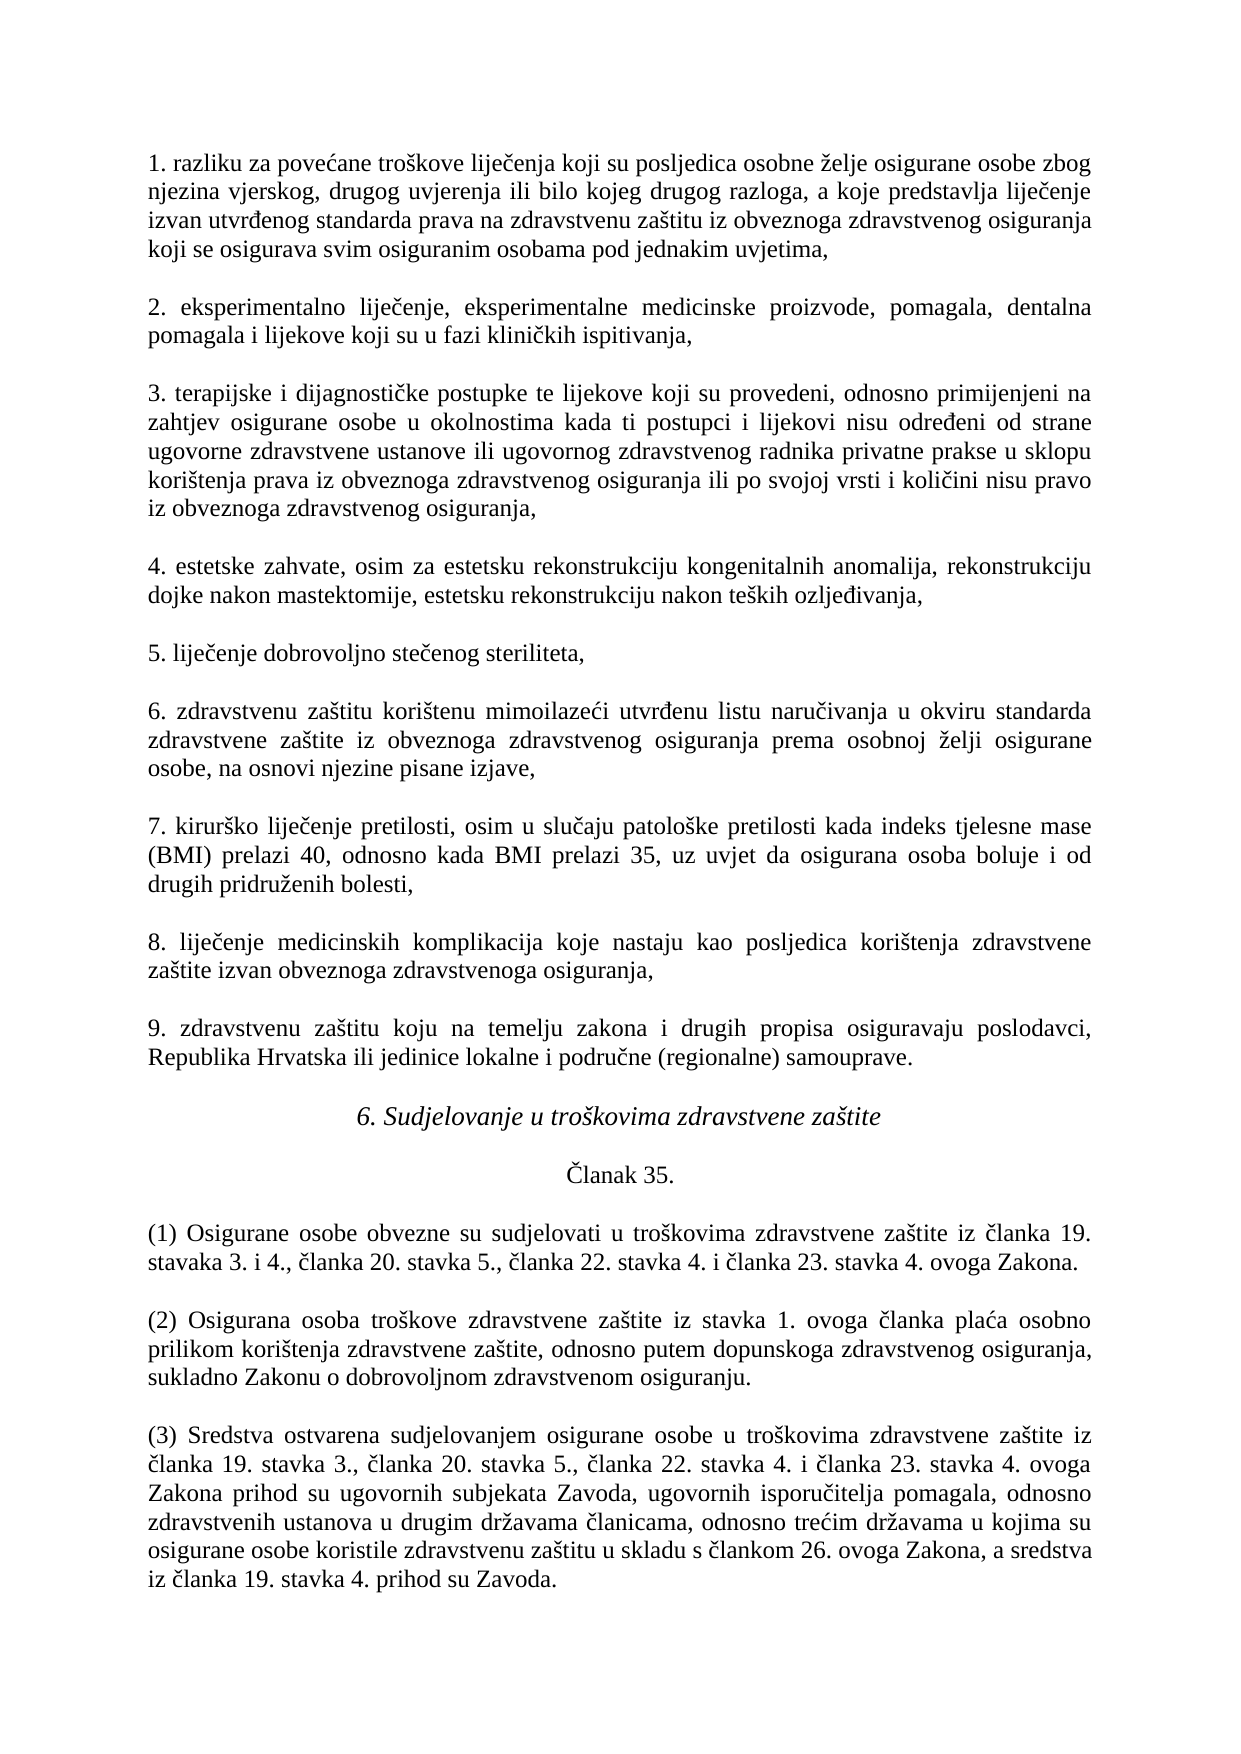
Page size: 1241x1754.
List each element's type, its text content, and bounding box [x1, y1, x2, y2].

text (1) Osigurane osobe obvezne su sudjelovati u troškovima zdravstvene zaštite iz članka 19. stavaka 3. i 4., članka 20. stavka 5., članka 22. stavka 4. i članka 23. stavka 4. ovoga Zakona. [148, 1218, 1093, 1276]
text 8. liječenje medicinskih komplikacija koje nastaju kao posljedica korištenja zdravstvene zaštite izvan obveznoga zdravstvenoga osiguranja, [148, 927, 1093, 984]
text Članak 35. [148, 1160, 1093, 1189]
text 3. terapijske i dijagnostičke postupke te lijekove koji su provedeni, odnosno primijenjeni na zahtjev osigurane osobe u okolnostima kada ti postupci i lijekovi nisu određeni od strane ugovorne zdravstvene ustanove ili ugovornog zdravstvenog radnika privatne prakse u sklopu korištenja prava iz obveznoga zdravstvenog osiguranja ili po svojoj vrsti i količini nisu pravo iz obveznoga zdravstvenog osiguranja, [148, 378, 1093, 522]
text 2. eksperimentalno liječenje, eksperimentalne medicinske proizvode, pomagala, dentalna pomagala i lijekove koji su u fazi kliničkih ispitivanja, [148, 292, 1093, 349]
text 7. kirurško liječenje pretilosti, osim u slučaju patološke pretilosti kada indeks tjelesne mase (BMI) prelazi 40, odnosno kada BMI prelazi 35, uz uvjet da osigurana osoba boluje i od drugih pridruženih bolesti, [148, 811, 1093, 898]
text 6. zdravstvenu zaštitu korištenu mimoilazeći utvrđenu listu naručivanja u okviru standarda zdravstvene zaštite iz obveznoga zdravstvenog osiguranja prema osobnoj želji osigurane osobe, na osnovi njezine pisane izjave, [148, 696, 1093, 782]
text 1. razliku za povećane troškove liječenja koji su posljedica osobne želje osigurane osobe zbog njezina vjerskog, drugog uvjerenja ili bilo kojeg drugog razloga, a koje predstavlja liječenje izvan utvrđenog standarda prava na zdravstvenu zaštitu iz obveznoga zdravstvenog osiguranja koji se osigurava svim osiguranim osobama pod jednakim uvjetima, [148, 148, 1093, 263]
text 6. Sudjelovanje u troškovima zdravstvene zaštite [148, 1100, 1093, 1131]
text 4. estetske zahvate, osim za estetsku rekonstrukciju kongenitalnih anomalija, rekonstrukciju dojke nakon mastektomije, estetsku rekonstrukciju nakon teških ozljeđivanja, [148, 551, 1093, 609]
text 5. liječenje dobrovoljno stečenog steriliteta, [148, 638, 1093, 667]
text (3) Sredstva ostvarena sudjelovanjem osigurane osobe u troškovima zdravstvene zaštite iz članka 19. stavka 3., članka 20. stavka 5., članka 22. stavka 4. i članka 23. stavka 4. ovoga Zakona prihod su ugovornih subjekata Zavoda, ugovornih isporučitelja pomagala, odnosno zdravstvenih ustanova u drugim državama članicama, odnosno trećim državama u kojima su osigurane osobe koristile zdravstvenu zaštitu u skladu s člankom 26. ovoga Zakona, a sredstva iz članka 19. stavka 4. prihod su Zavoda. [148, 1420, 1093, 1593]
text 9. zdravstvenu zaštitu koju na temelju zakona i drugih propisa osiguravaju poslodavci, Republika Hrvatska ili jedinice lokalne i područne (regionalne) samouprave. [148, 1013, 1093, 1071]
text (2) Osigurana osoba troškove zdravstvene zaštite iz stavka 1. ovoga članka plaća osobno prilikom korištenja zdravstvene zaštite, odnosno putem dopunskoga zdravstvenog osiguranja, sukladno Zakonu o dobrovoljnom zdravstvenom osiguranju. [148, 1305, 1093, 1391]
